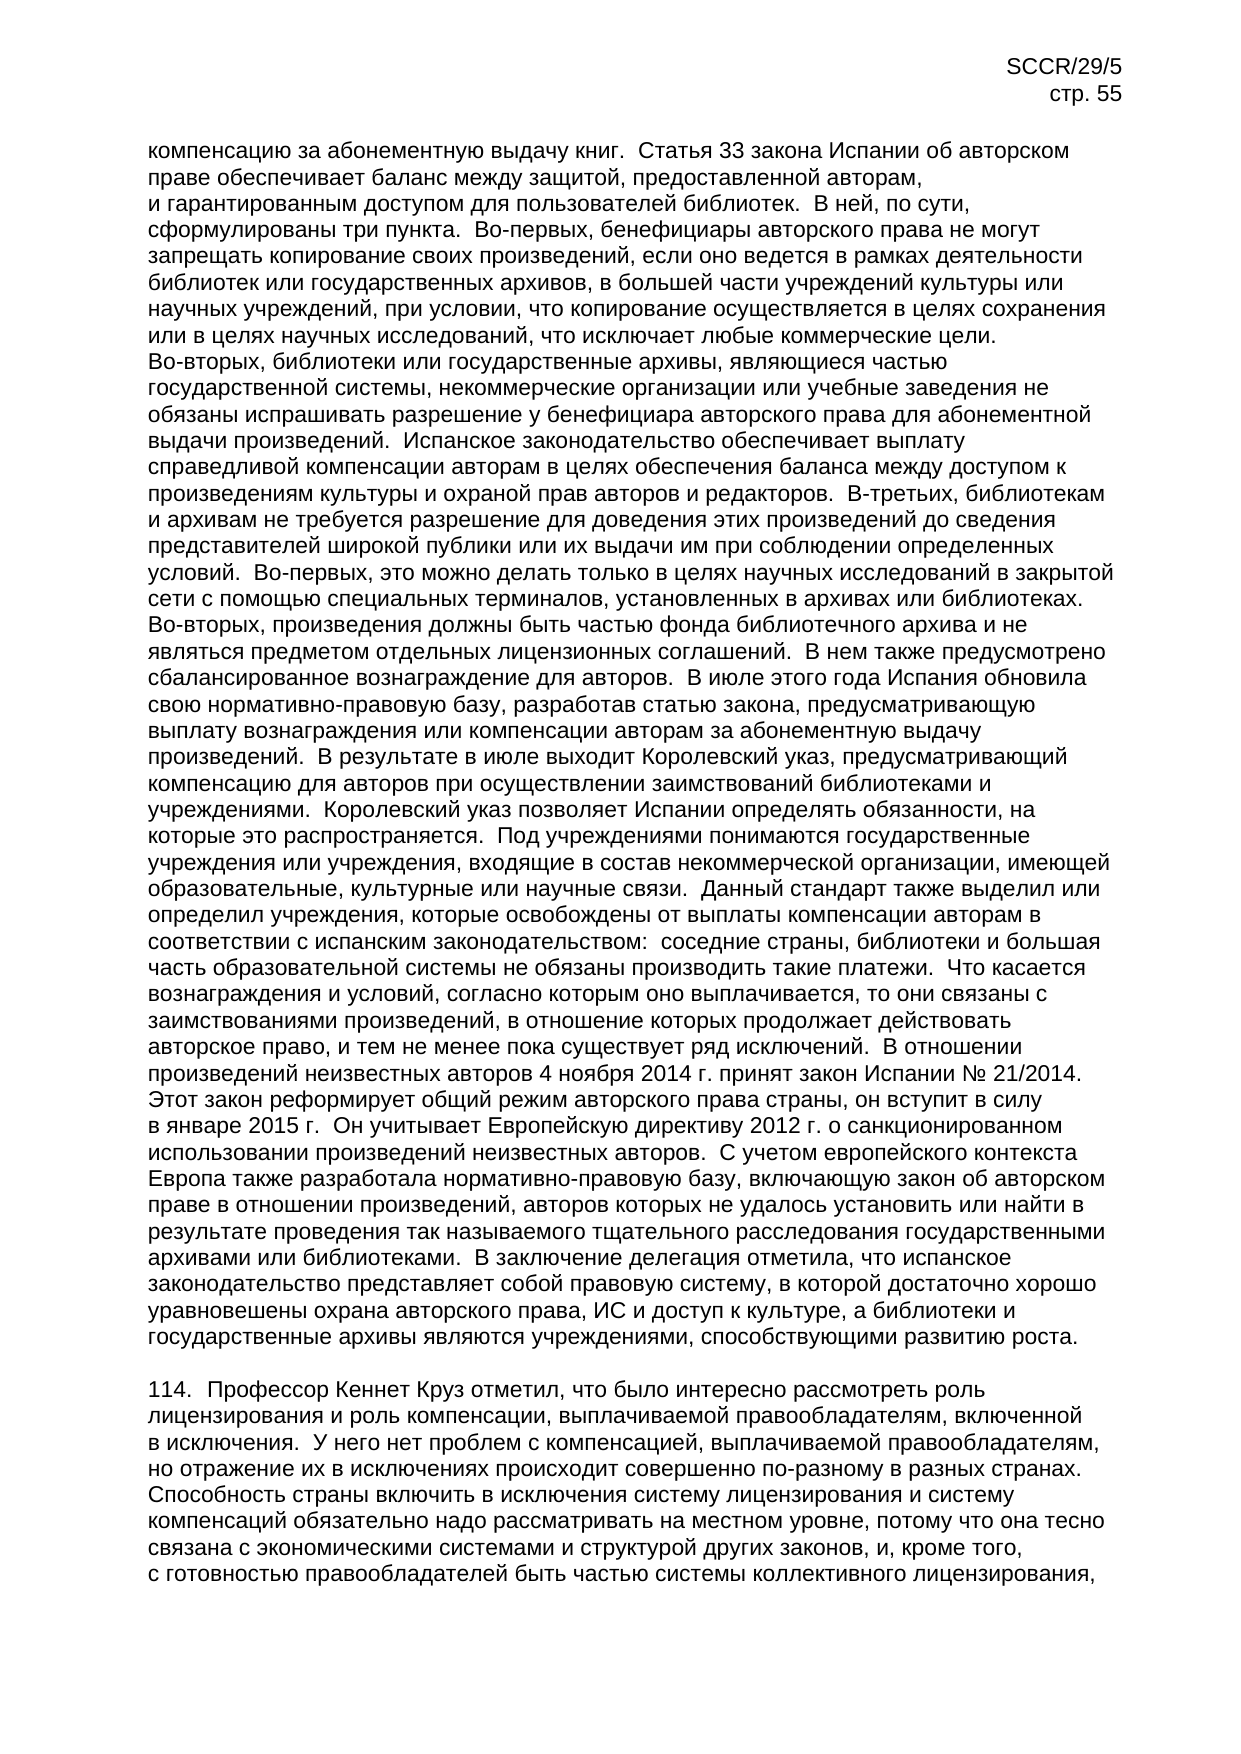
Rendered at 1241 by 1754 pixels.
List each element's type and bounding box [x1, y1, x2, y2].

list [148, 1376, 1122, 1587]
list [148, 137, 1122, 1349]
